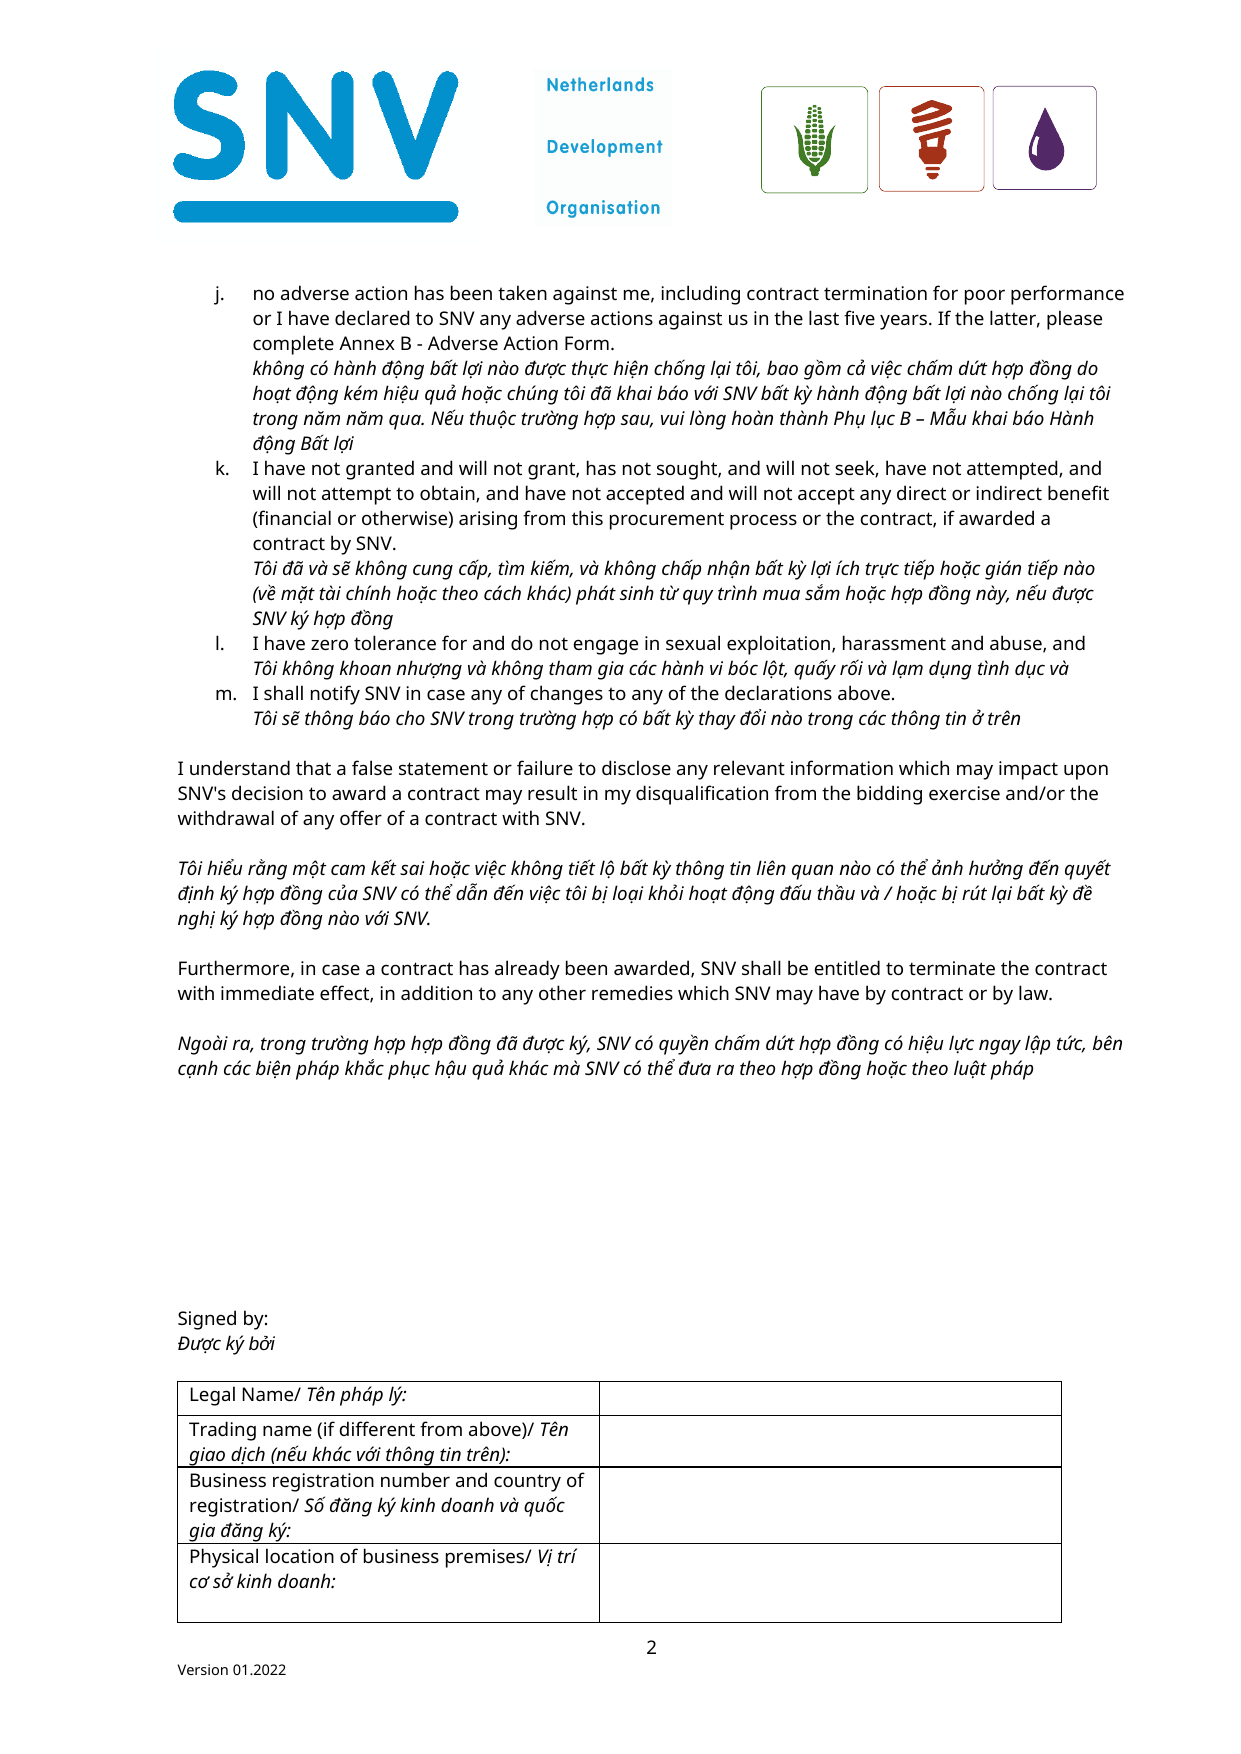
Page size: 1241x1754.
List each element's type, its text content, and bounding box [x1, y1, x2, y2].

list I have zero tolerance for and do not engage in sexual exploitation, harassment and abuse, and [215, 631, 1126, 656]
list I shall notify SNV in case any of changes to any of the declarations above. [215, 681, 1126, 706]
table_header [600, 1382, 1061, 1415]
table_cell [600, 1468, 1061, 1542]
picture [740, 66, 1098, 214]
table_cell [600, 1544, 1061, 1622]
table_cell Business registration number and country of registration/ Số đăng ký kinh doanh và quốc gia đăng ký: [178, 1468, 599, 1542]
text Được k‎ý bởi [177, 1331, 1126, 1356]
list Tôi sẽ thông báo cho SNV trong trường hợp có bất kỳ thay đổi nào trong các thông tin ở trên [252, 706, 1126, 731]
list no adverse action has been taken against me, including contract termination for poor performance or I have declared to SNV any adverse actions against us in the last five years. If the latter, please complete Annex B - Adverse Action Form. [215, 281, 1126, 356]
text Tôi hiểu rằng một cam kết sai hoặc việc không tiết lộ bất kỳ thông tin liên quan nào có thể ảnh hưởng đến quyết định ký hợp đồng của SNV có thể dẫn đến việc tôi bị loại khỏi hoạt động đấu thầu và / hoặc bị rút lại bất kỳ đề nghị ký hợp đồng nào với SNV. [177, 856, 1126, 931]
list Tôi đã và sẽ không cung cấp, tìm kiếm, và không chấp nhận bất kỳ lợi ích trực tiếp hoặc gián tiếp nào (về mặt tài chính hoặc theo cách khác) phát sinh từ quy trình mua sắm hoặc hợp đồng này, nếu được SNV ký hợp đồng [252, 556, 1126, 631]
list Tôi không khoan nhượng và không tham gia các hành vi bóc lột, quấy rối và lạm dụng tình dục và [252, 656, 1126, 681]
text Signed by: [177, 1306, 1126, 1331]
table_cell [600, 1416, 1061, 1466]
table_header Legal Name/ Tên pháp lý: [178, 1382, 599, 1415]
list không có hành động bất lợi nào được thực hiện chống lại tôi, bao gồm cả việc chấm dứt hợp đồng do hoạt động kém hiệu quả hoặc chúng tôi đã khai báo với SNV bất kỳ hành động bất lợi nào chống lại tôi trong năm năm qua. Nếu thuộc trường hợp sau, vui lòng hoàn thành Phụ lục B – Mẫu khai báo Hành động Bất lợi [252, 356, 1126, 456]
text Furthermore, in case a contract has already been awarded, SNV shall be entitled to terminate the contract with immediate effect, in addition to any other remedies which SNV may have by contract or by law. [177, 956, 1126, 1006]
text I understand that a false statement or failure to disclose any relevant information which may impact upon SNV's decision to award a contract may result in my disqualification from the bidding exercise and/or the withdrawal of any offer of a contract with SNV. [177, 756, 1126, 831]
table_cell Trading name (if different from above)/ Tên giao dịch (nếu khác với thông tin trên): [178, 1416, 599, 1466]
picture [534, 69, 673, 226]
list I have not granted and will not grant, has not sought, and will not seek, have not attempted, and will not attempt to obtain, and have not accepted and will not accept any direct or indirect benefit (financial or otherwise) arising from this procurement process or the contract, if awarded a contract by SNV. [215, 456, 1126, 556]
table_cell Physical location of business premises/ Vị trí cơ sở kinh doanh: [178, 1544, 599, 1622]
picture [151, 49, 480, 244]
text Ngoài ra, trong trường hợp hợp đồng đã được ký, SNV có quyền chấm dứt hợp đồng có hiệu lực ngay lập tức, bên cạnh các biện pháp khắc phục hậu quả khác mà SNV có thể đưa ra theo hợp đồng hoặc theo luật pháp [177, 1031, 1126, 1081]
